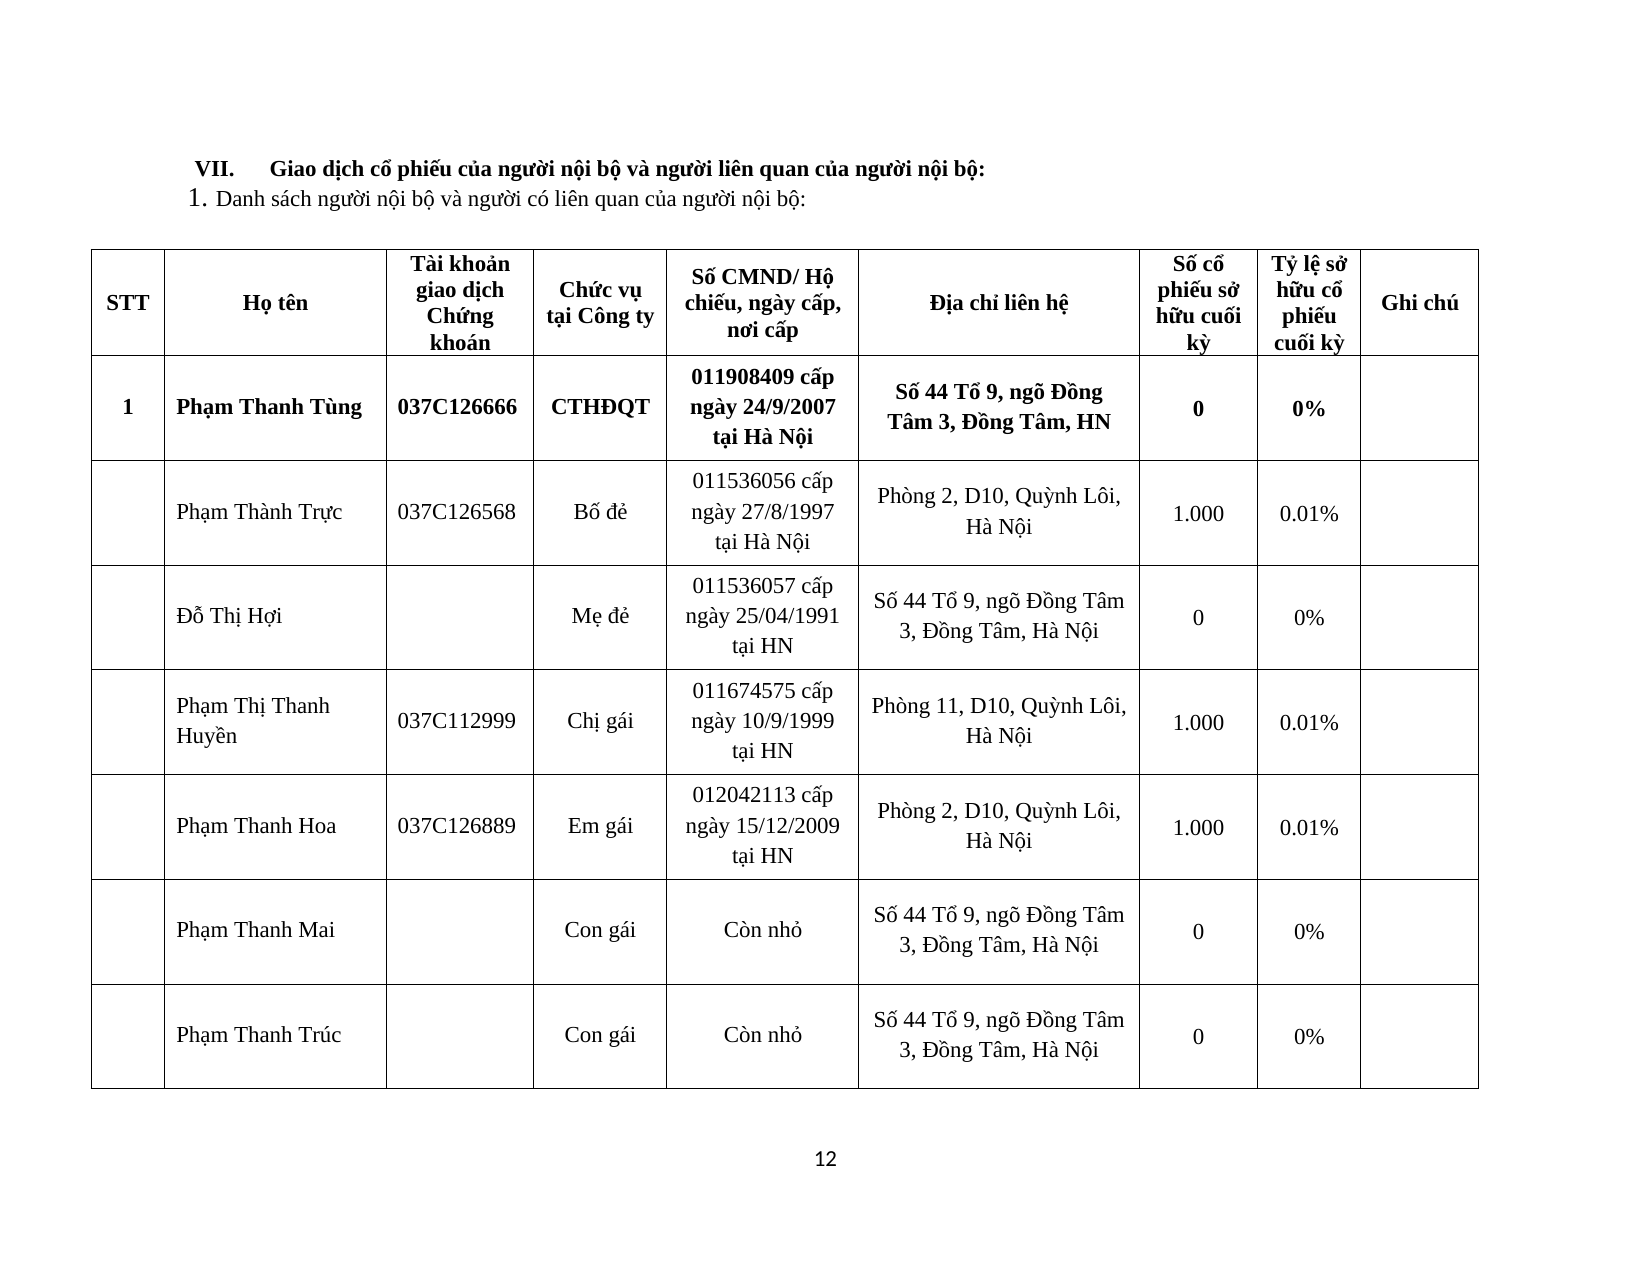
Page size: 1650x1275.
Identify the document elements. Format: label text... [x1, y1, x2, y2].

table_header Địa chỉ liên hệ [859, 250, 1139, 355]
table_cell Còn nhỏ [667, 985, 858, 1088]
table_cell Phòng 11, D10, Quỳnh Lôi, Hà Nội [859, 670, 1139, 774]
table_cell Số 44 Tổ 9, ngõ Đồng Tâm 3, Đồng Tâm, Hà Nội [859, 880, 1139, 983]
table_cell Số 44 Tổ 9, ngõ Đồng Tâm 3, Đồng Tâm, Hà Nội [859, 566, 1139, 669]
table_cell [1361, 880, 1478, 983]
table_header Số cổ phiếu sở hữu cuối kỳ [1140, 250, 1257, 355]
table_cell 0% [1258, 566, 1360, 669]
table_cell 0 [1140, 880, 1257, 983]
table_cell 1.000 [1140, 461, 1257, 565]
table_cell 1.000 [1140, 670, 1257, 774]
table_cell [387, 985, 533, 1088]
table_cell 037C112999 [387, 670, 533, 774]
table_cell 1.000 [1140, 775, 1257, 879]
table_cell 0% [1258, 985, 1360, 1088]
table_cell Phạm Thanh Tùng [165, 356, 386, 460]
table_header Ghi chú [1361, 250, 1478, 355]
table_header Họ tên [165, 250, 386, 355]
table_cell 011536057 cấp ngày 25/04/1991 tại HN [667, 566, 858, 669]
table_cell Phòng 2, D10, Quỳnh Lôi, Hà Nội [859, 775, 1139, 879]
table_cell [387, 880, 533, 983]
table_cell 0 [1140, 566, 1257, 669]
table_cell Đỗ Thị Hợi [165, 566, 386, 669]
table_cell [92, 775, 164, 879]
table_header Chức vụ tại Công ty [534, 250, 666, 355]
table_cell 037C126666 [387, 356, 533, 460]
table_cell [92, 880, 164, 983]
table_cell 0.01% [1258, 461, 1360, 565]
table_cell 0 [1140, 985, 1257, 1088]
table_cell Còn nhỏ [667, 880, 858, 983]
table_cell Phòng 2, D10, Quỳnh Lôi, Hà Nội [859, 461, 1139, 565]
table_cell CTHĐQT [534, 356, 666, 460]
table_cell [1361, 985, 1478, 1088]
table_cell 0% [1258, 880, 1360, 983]
table_cell [92, 461, 164, 565]
table_header Tài khoản giao dịch Chứng khoán [387, 250, 533, 355]
table_cell [1361, 670, 1478, 774]
table_cell 011674575 cấp ngày 10/9/1999 tại HN [667, 670, 858, 774]
table_cell 0.01% [1258, 670, 1360, 774]
table_cell [92, 566, 164, 669]
table_cell Số 44 Tổ 9, ngõ Đồng Tâm 3, Đồng Tâm, Hà Nội [859, 985, 1139, 1088]
table_cell 0% [1258, 356, 1360, 460]
table_cell Mẹ đẻ [534, 566, 666, 669]
table_cell [1361, 566, 1478, 669]
list Giao dịch cổ phiếu của người nội bộ và người liên quan của người nội bộ: [194, 155, 1500, 181]
table_header Tỷ lệ sở hữu cổ phiếu cuối kỳ [1258, 250, 1360, 355]
table_cell 011536056 cấp ngày 27/8/1997 tại Hà Nội [667, 461, 858, 565]
table_cell 012042113 cấp ngày 15/12/2009 tại HN [667, 775, 858, 879]
table_cell 0 [1140, 356, 1257, 460]
table_cell Chị gái [534, 670, 666, 774]
table_cell Con gái [534, 880, 666, 983]
table_cell Phạm Thị Thanh Huyền [165, 670, 386, 774]
table_cell Bố đẻ [534, 461, 666, 565]
table_cell Phạm Thanh Trúc [165, 985, 386, 1088]
table_cell [387, 566, 533, 669]
table_cell [1361, 356, 1478, 460]
table_header Số CMND/ Hộ chiếu, ngày cấp, nơi cấp [667, 250, 858, 355]
table_cell 011908409 cấp ngày 24/9/2007 tại Hà Nội [667, 356, 858, 460]
table_cell Em gái [534, 775, 666, 879]
table_cell Con gái [534, 985, 666, 1088]
table_cell 0.01% [1258, 775, 1360, 879]
table_cell [1361, 461, 1478, 565]
list Danh sách người nội bộ và người có liên quan của người nội bộ: [187, 181, 1500, 212]
table_cell Số 44 Tổ 9, ngõ Đồng Tâm 3, Đồng Tâm, HN [859, 356, 1139, 460]
table_cell Phạm Thanh Mai [165, 880, 386, 983]
table_cell 037C126889 [387, 775, 533, 879]
table_cell [92, 670, 164, 774]
table_header STT [92, 250, 164, 355]
table_cell [92, 985, 164, 1088]
table_cell 037C126568 [387, 461, 533, 565]
table_cell Phạm Thanh Hoa [165, 775, 386, 879]
table_cell Phạm Thành Trực [165, 461, 386, 565]
table_cell [1361, 775, 1478, 879]
table_cell 1 [92, 356, 164, 460]
